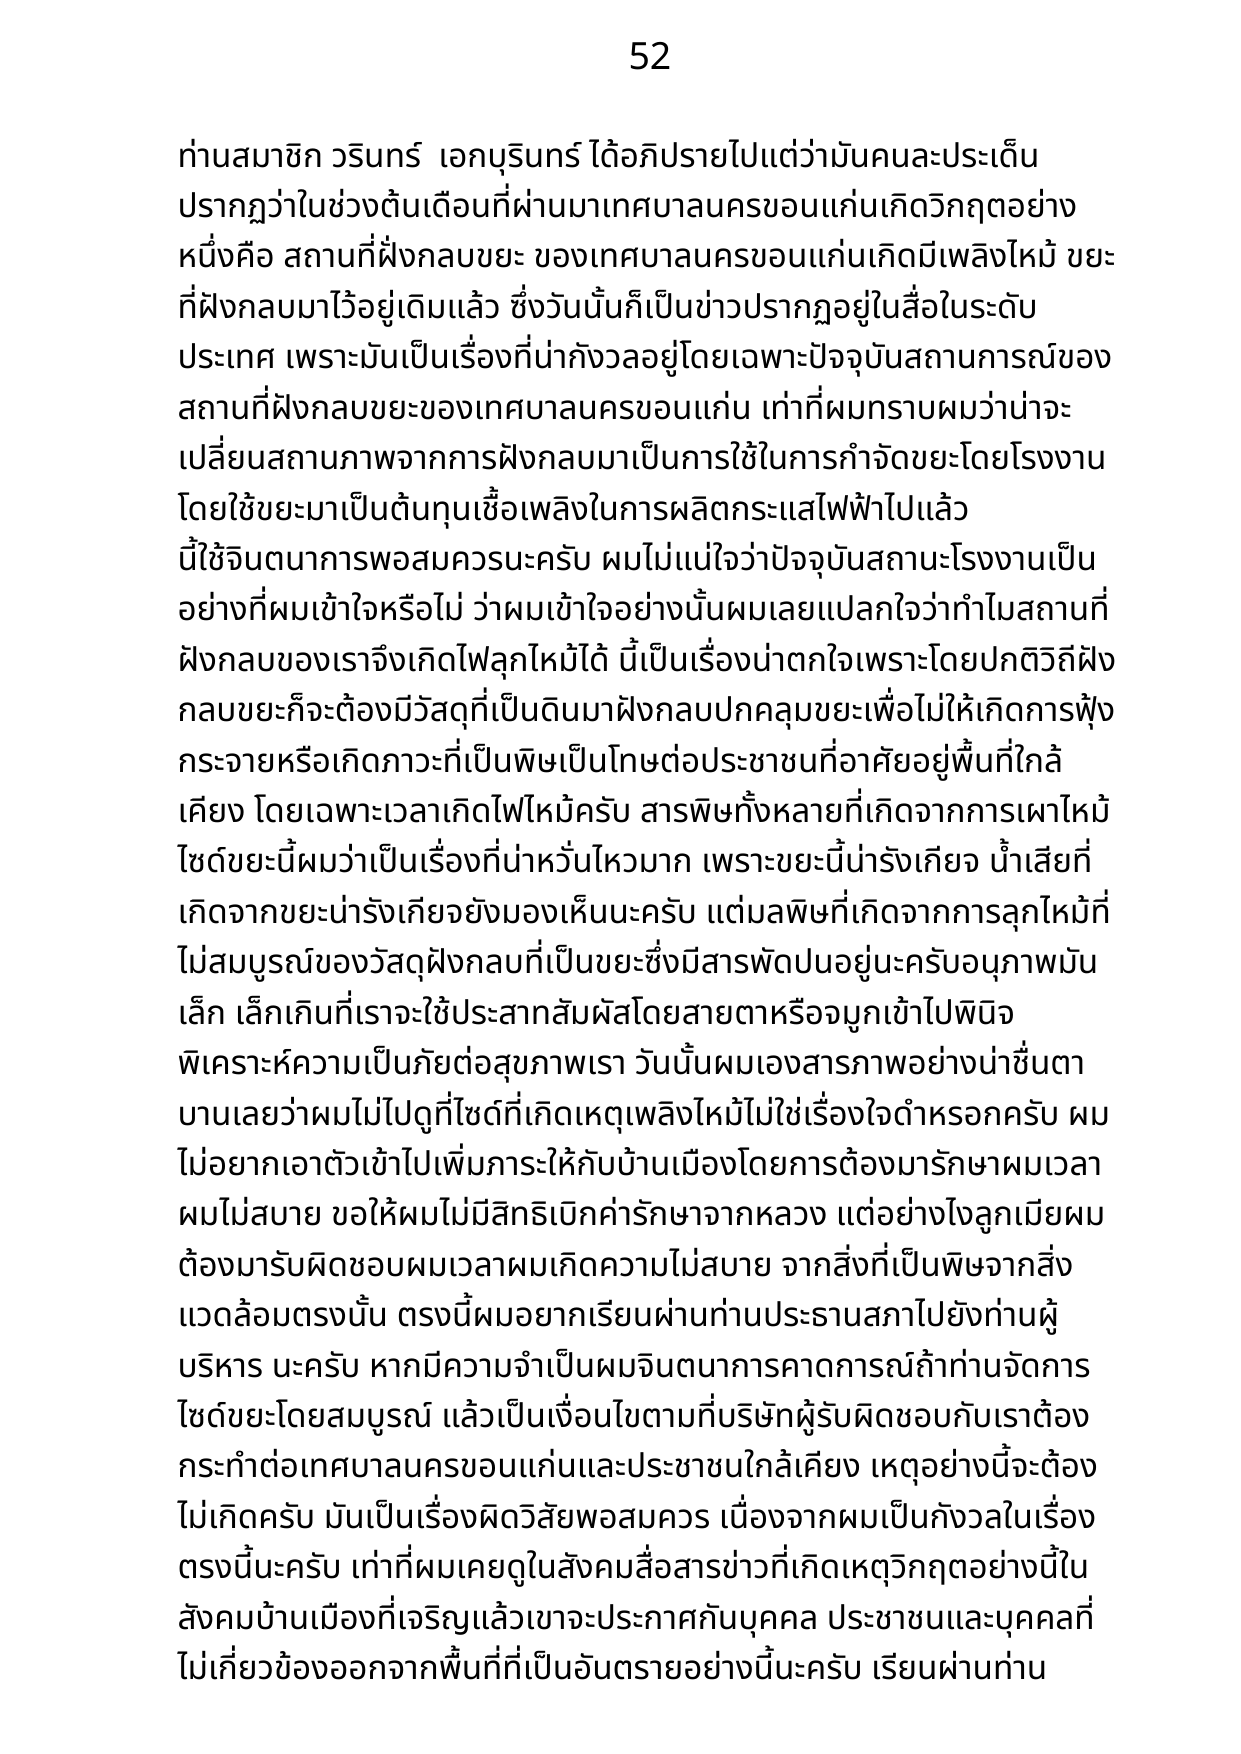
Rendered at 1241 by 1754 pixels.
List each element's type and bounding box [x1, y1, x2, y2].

text [177, 132, 1122, 1694]
